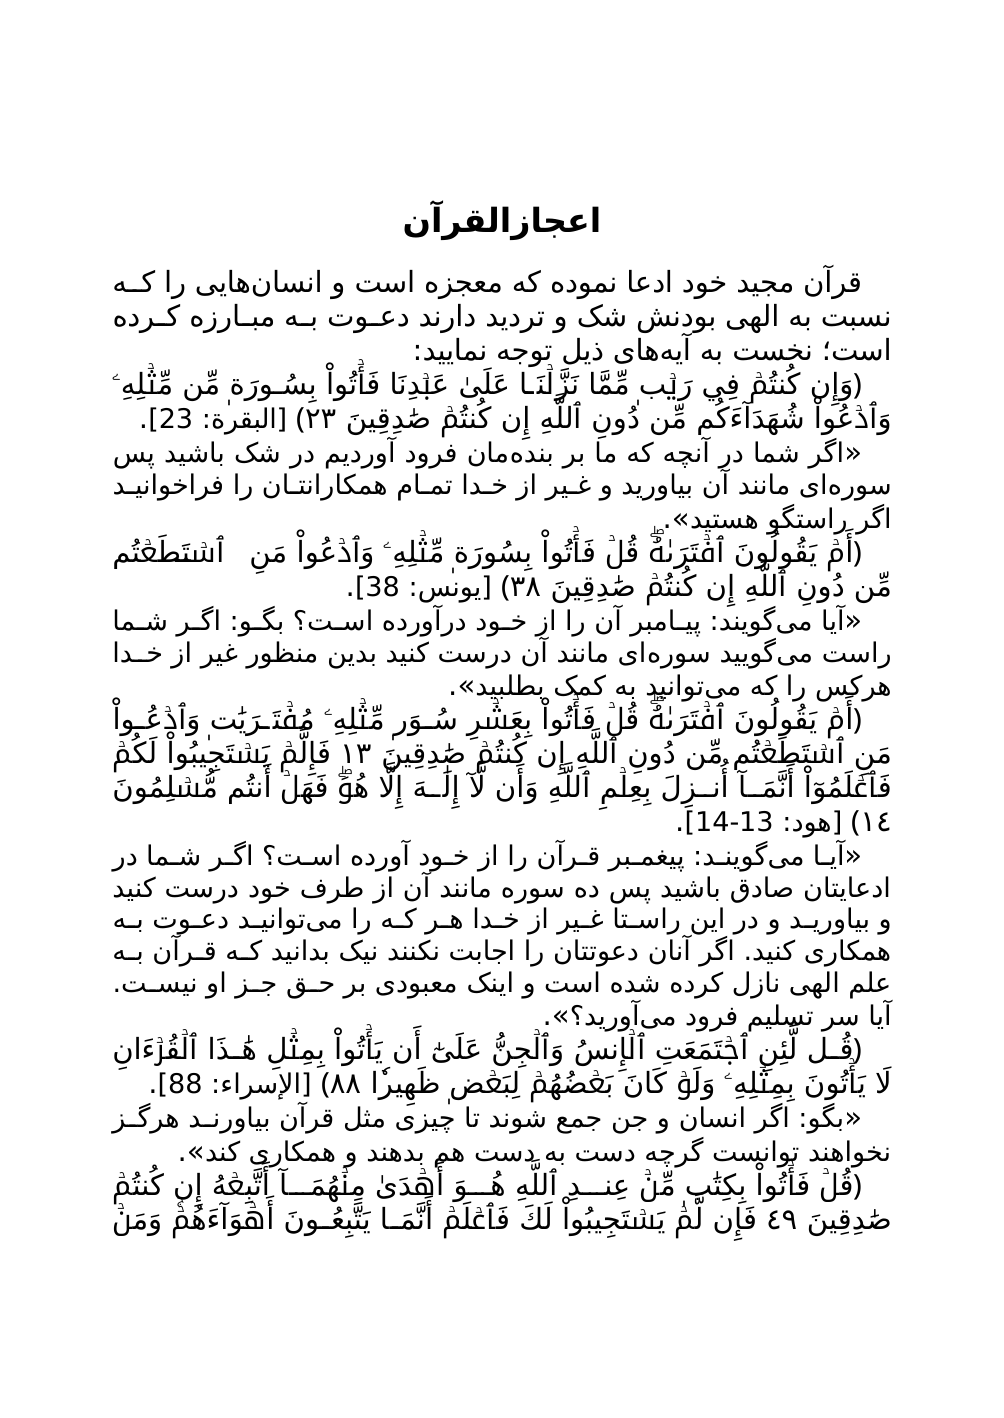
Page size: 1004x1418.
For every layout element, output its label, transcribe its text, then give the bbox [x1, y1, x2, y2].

text ﴿وَإِن كُنتُمۡ فِي رَيۡبٖ مِّمَّا نَزَّلۡنَا عَلَىٰ عَبۡدِنَا فَأۡتُواْ بِسُورَةٖ مِّن مِّثۡلِهِۦ وَٱدۡعُواْ شُهَدَآءَكُم مِّن دُونِ ٱللَّهِ إِن كُنتُمۡ صَٰدِقِينَ ٢٣﴾ [البقرة: 23]. [112, 368, 892, 436]
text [112, 1168, 892, 1236]
text اعجاز‌القرآن [112, 202, 892, 241]
text «بگو: اگر انسان و جن جمع شوند تا چیزی مثل قرآن بیاورند هرگز نخواهند توانست گرچه دست به دست هم بدهند و همکاری کند». [112, 1100, 892, 1168]
text ﴿قُل لَّئِنِ ٱجۡتَمَعَتِ ٱلۡإِنسُ وَٱلۡجِنُّ عَلَىٰٓ أَن يَأۡتُواْ بِمِثۡلِ هَٰذَا ٱلۡقُرۡءَانِ لَا يَأۡتُونَ بِمِثۡلِهِۦ وَلَوۡ كَانَ بَعۡضُهُمۡ لِبَعۡضٖ ظَهِيرٗا ٨٨﴾ [الإسراء: 88]. [112, 1032, 892, 1100]
text «آیا می‌گویند: پیامبر آن را از خود درآورده است؟ بگو: اگر شما راست می‌گویید سوره‌ای مانند آن درست کنید بدین منظور غیر از خدا هرکس را که می‌توانید به کمک بطلبید». [112, 603, 892, 702]
text «اگر شما در آنچه که ما بر بنده‌مان فرود آوردیم در شک باشید پس سوره‌ای مانند آن بیاورید و غیر از خدا تمام همکارانتان را فراخوانید اگر راستگو هستید». [112, 436, 892, 535]
text ﴿أَمۡ يَقُولُونَ ٱفۡتَرَىٰهُۖ قُلۡ فَأۡتُواْ بِسُورَةٖ مِّثۡلِهِۦ وَٱدۡعُواْ مَنِ ٱسۡتَطَعۡتُم مِّن دُونِ ٱللَّهِ إِن كُنتُمۡ صَٰدِقِينَ ٣٨﴾ [یونس: 38]. [112, 535, 892, 603]
text ﴿أَمۡ يَقُولُونَ ٱفۡتَرَىٰهُۖ قُلۡ فَأۡتُواْ بِعَشۡرِ سُوَرٖ مِّثۡلِهِۦ مُفۡتَرَيَٰتٖ وَٱدۡعُواْ مَنِ ٱسۡتَطَعۡتُم مِّن دُونِ ٱللَّهِ إِن كُنتُمۡ صَٰدِقِينَ ١٣ فَإِلَّمۡ يَسۡتَجِيبُواْ لَكُمۡ فَٱعۡلَمُوٓاْ أَنَّمَآ أُنزِلَ بِعِلۡمِ ٱللَّهِ وَأَن لَّآ إِلَٰهَ إِلَّا هُوَۖ فَهَلۡ أَنتُم مُّسۡلِمُونَ ١٤﴾ [هود: 13-14]. [112, 702, 892, 838]
text قرآن مجید خود ادعا نموده که معجزه است و انسان‌هایی را که نسبت به الهی بودنش شک و تردید دارند دعوت به مبارزه کرده است؛ نخست به آیه‌های ذیل توجه نمایید: [112, 266, 892, 368]
text «آیا می‌گویند: پیغمبر قرآن را از خود آورده است؟ اگر شما در ادعایتان صادق باشید پس ده سوره مانند آن از طرف خود درست کنید و بیاورید و در این راستا غیر از خدا هر که را می‌توانید دعوت به همکاری کنید. اگر آنان دعوتتان را اجابت نکنند نیک بدانید که قرآن به علم الهی نازل کرده شده است و اینک معبودی بر حق جز او نیست. آیا سر تسلیم فرود می‌آورید؟». [112, 838, 892, 1032]
